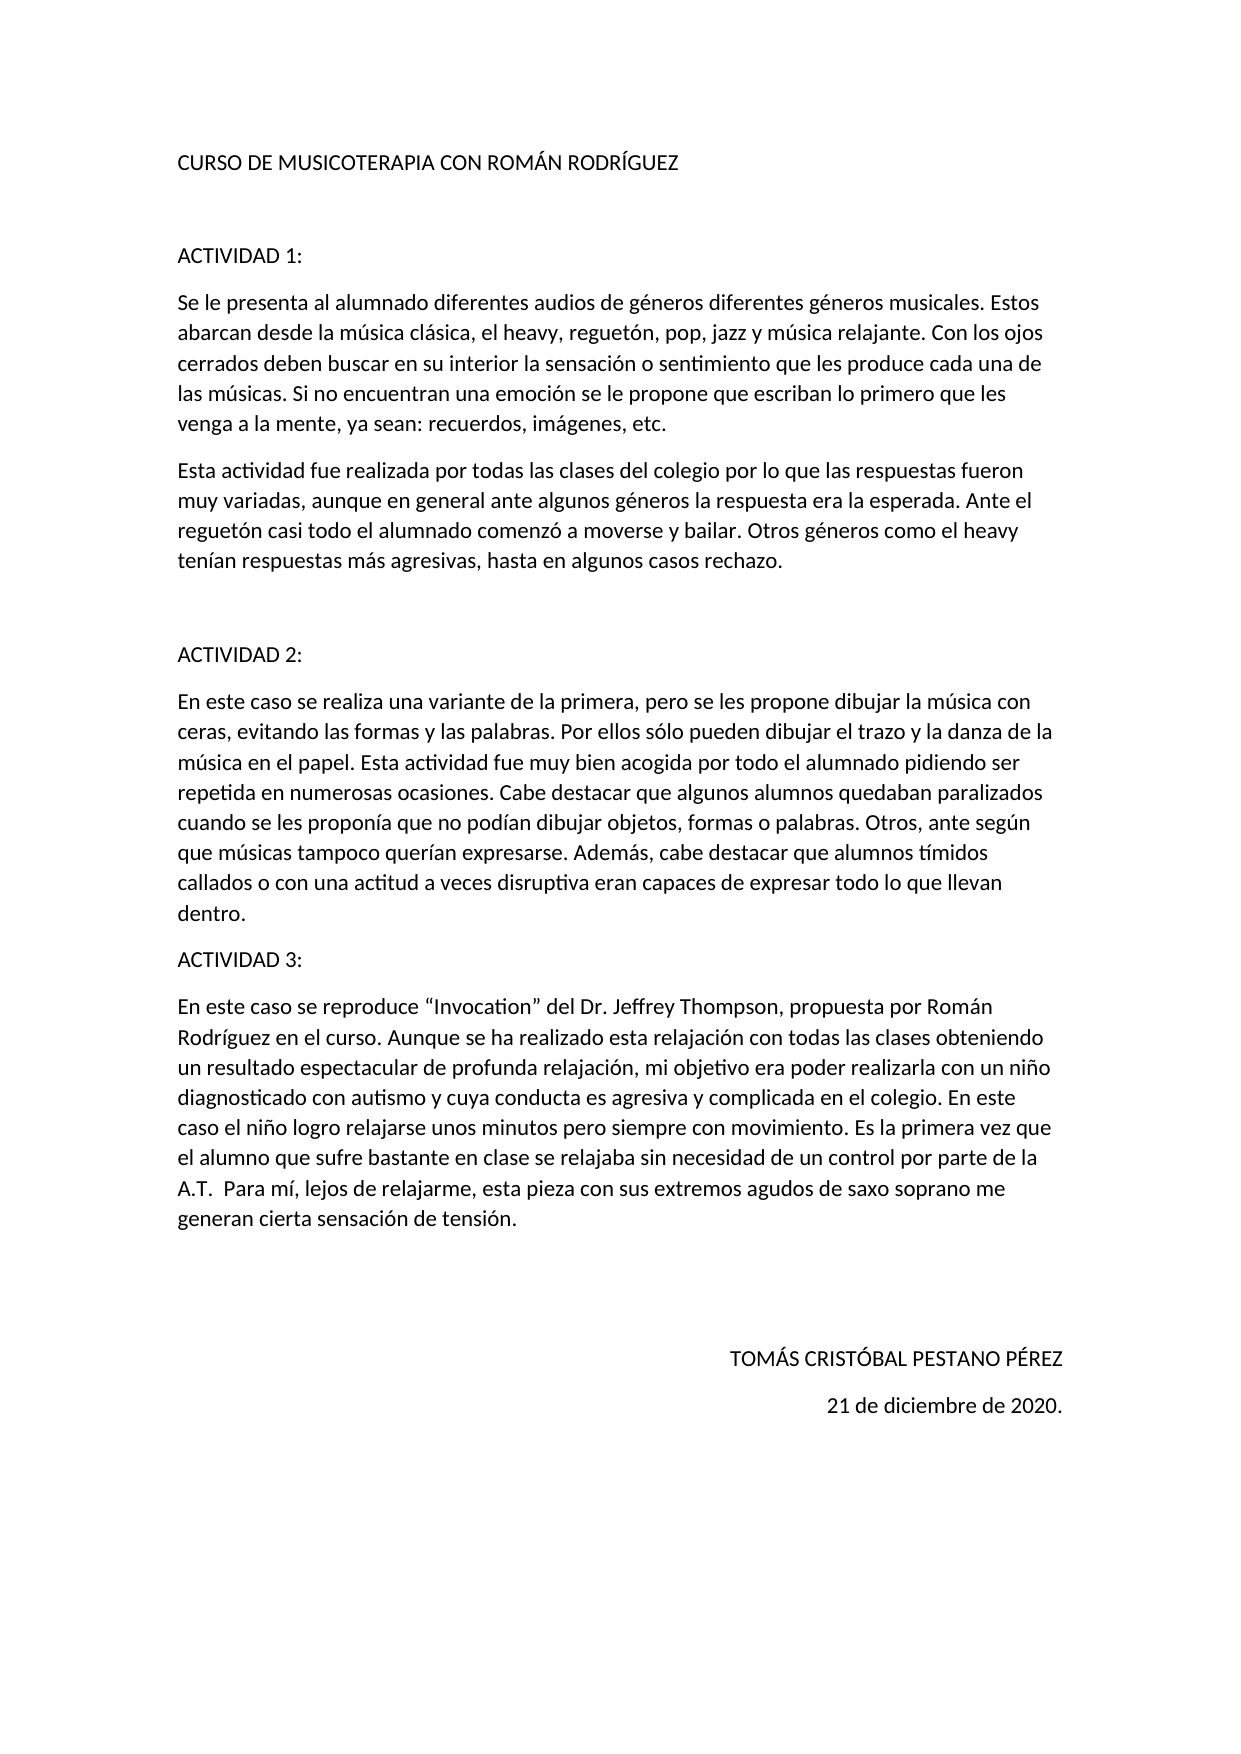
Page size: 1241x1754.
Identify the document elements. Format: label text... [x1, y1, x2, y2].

text ACTIVIDAD 1: [177, 241, 1063, 269]
text 21 de diciembre de 2020. [177, 1391, 1063, 1419]
text Esta actividad fue realizada por todas las clases del colegio por lo que las respuestas fueron muy variadas, aunque en general ante algunos géneros la respuesta era la esperada. Ante el reguetón casi todo el alumnado comenzó a moverse y bailar. Otros géneros como el heavy tenían respuestas más agresivas, hasta en algunos casos rechazo. [177, 456, 1063, 574]
text TOMÁS CRISTÓBAL PESTANO PÉREZ [177, 1344, 1063, 1372]
text En este caso se reproduce “Invocation” del Dr. Jeffrey Thompson, propuesta por Román Rodríguez en el curso. Aunque se ha realizado esta relajación con todas las clases obteniendo un resultado espectacular de profunda relajación, mi objetivo era poder realizarla con un niño diagnosticado con autismo y cuya conducta es agresiva y complicada en el colegio. En este caso el niño logro relajarse unos minutos pero siempre con movimiento. Es la primera vez que el alumno que sufre bastante en clase se relajaba sin necesidad de un control por parte de la A.T. Para mí, lejos de relajarme, esta pieza con sus extremos agudos de saxo soprano me generan cierta sensación de tensión. [177, 992, 1063, 1232]
text ACTIVIDAD 2: [177, 640, 1063, 668]
text CURSO DE MUSICOTERAPIA CON ROMÁN RODRÍGUEZ [177, 148, 1063, 176]
text ACTIVIDAD 3: [177, 946, 1063, 973]
text En este caso se realiza una variante de la primera, pero se les propone dibujar la música con ceras, evitando las formas y las palabras. Por ellos sólo pueden dibujar el trazo y la danza de la música en el papel. Esta actividad fue muy bien acogida por todo el alumnado pidiendo ser repetida en numerosas ocasiones. Cabe destacar que algunos alumnos quedaban paralizados cuando se les proponía que no podían dibujar objetos, formas o palabras. Otros, ante según que músicas tampoco querían expresarse. Además, cabe destacar que alumnos tímidos callados o con una actitud a veces disruptiva eran capaces de expresar todo lo que llevan dentro. [177, 687, 1063, 927]
text Se le presenta al alumnado diferentes audios de géneros diferentes géneros musicales. Estos abarcan desde la música clásica, el heavy, reguetón, pop, jazz y música relajante. Con los ojos cerrados deben buscar en su interior la sensación o sentimiento que les produce cada una de las músicas. Si no encuentran una emoción se le propone que escriban lo primero que les venga a la mente, ya sean: recuerdos, imágenes, etc. [177, 288, 1063, 437]
